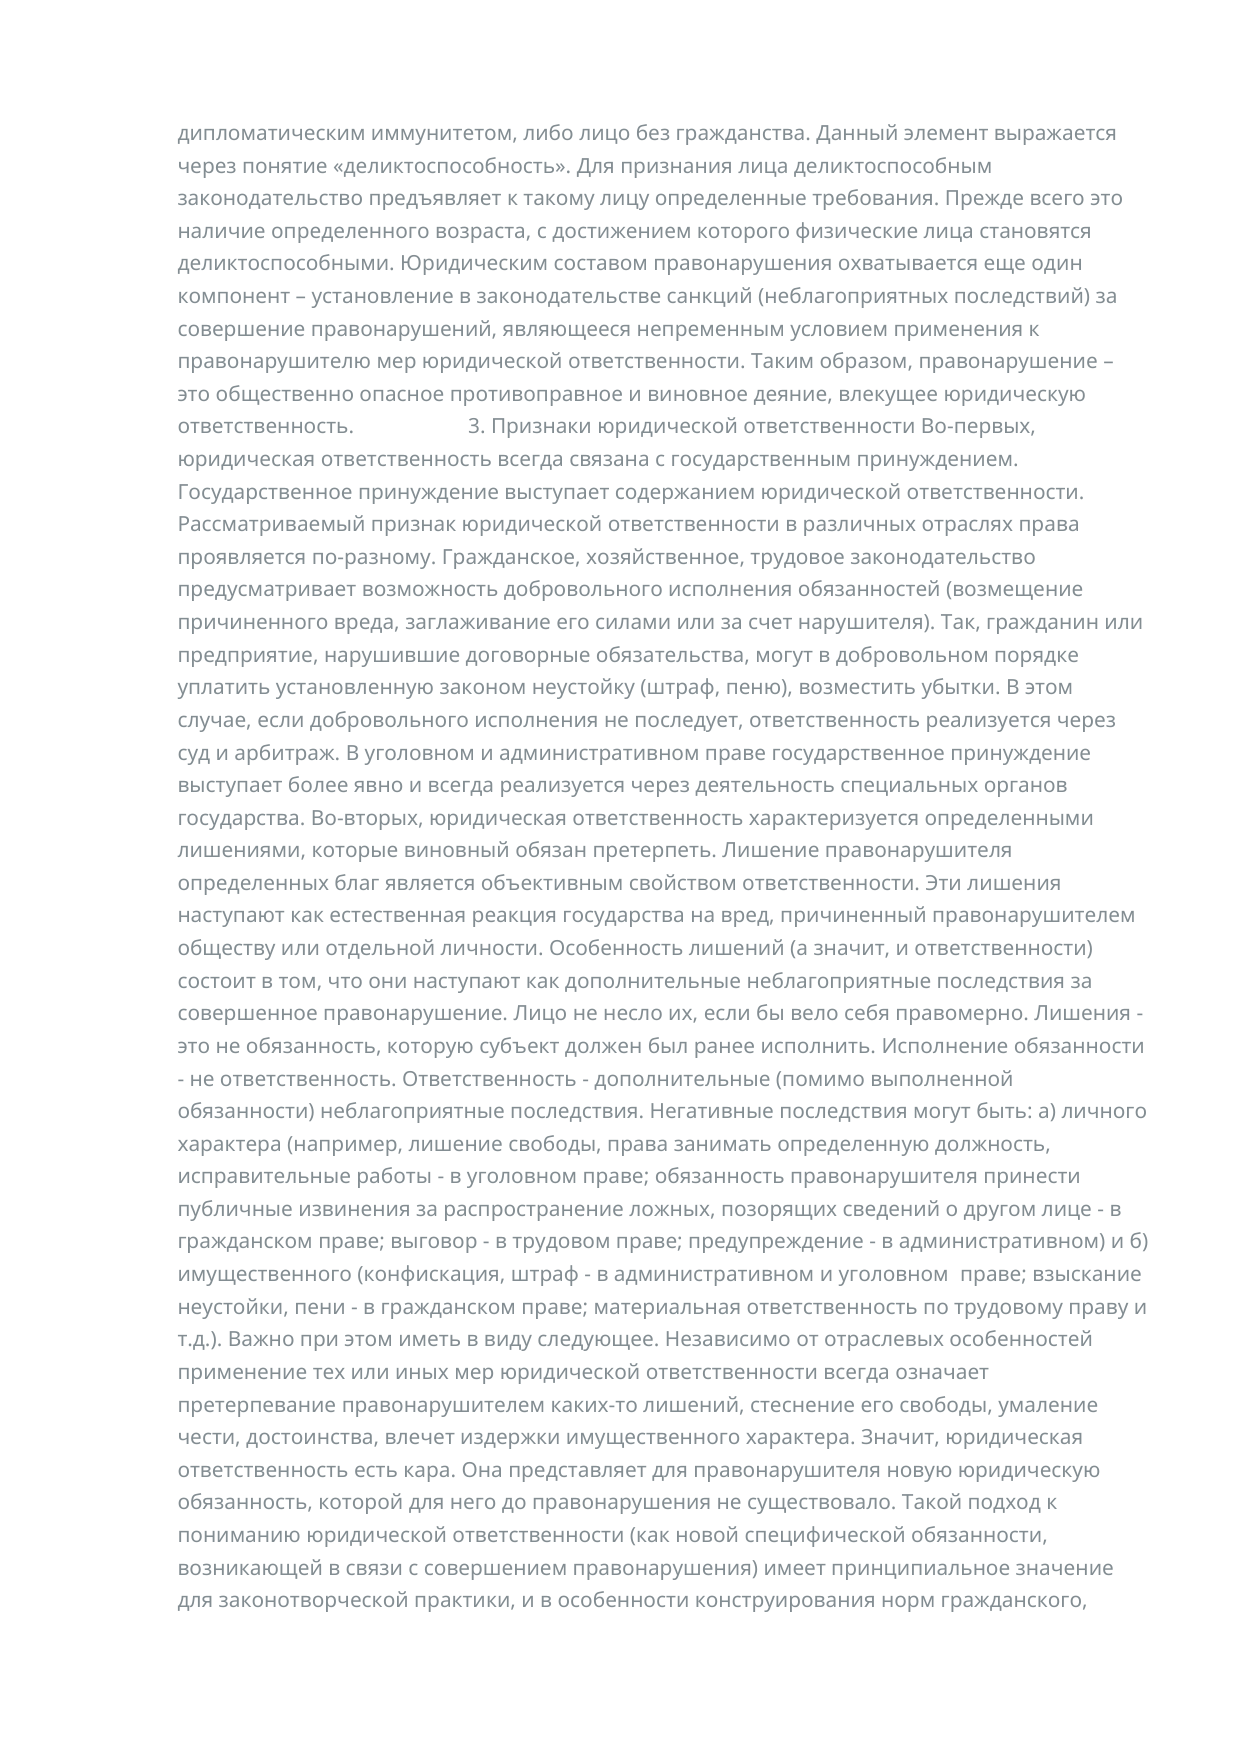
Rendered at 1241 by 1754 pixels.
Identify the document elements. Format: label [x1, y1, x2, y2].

text [177, 118, 1152, 1614]
